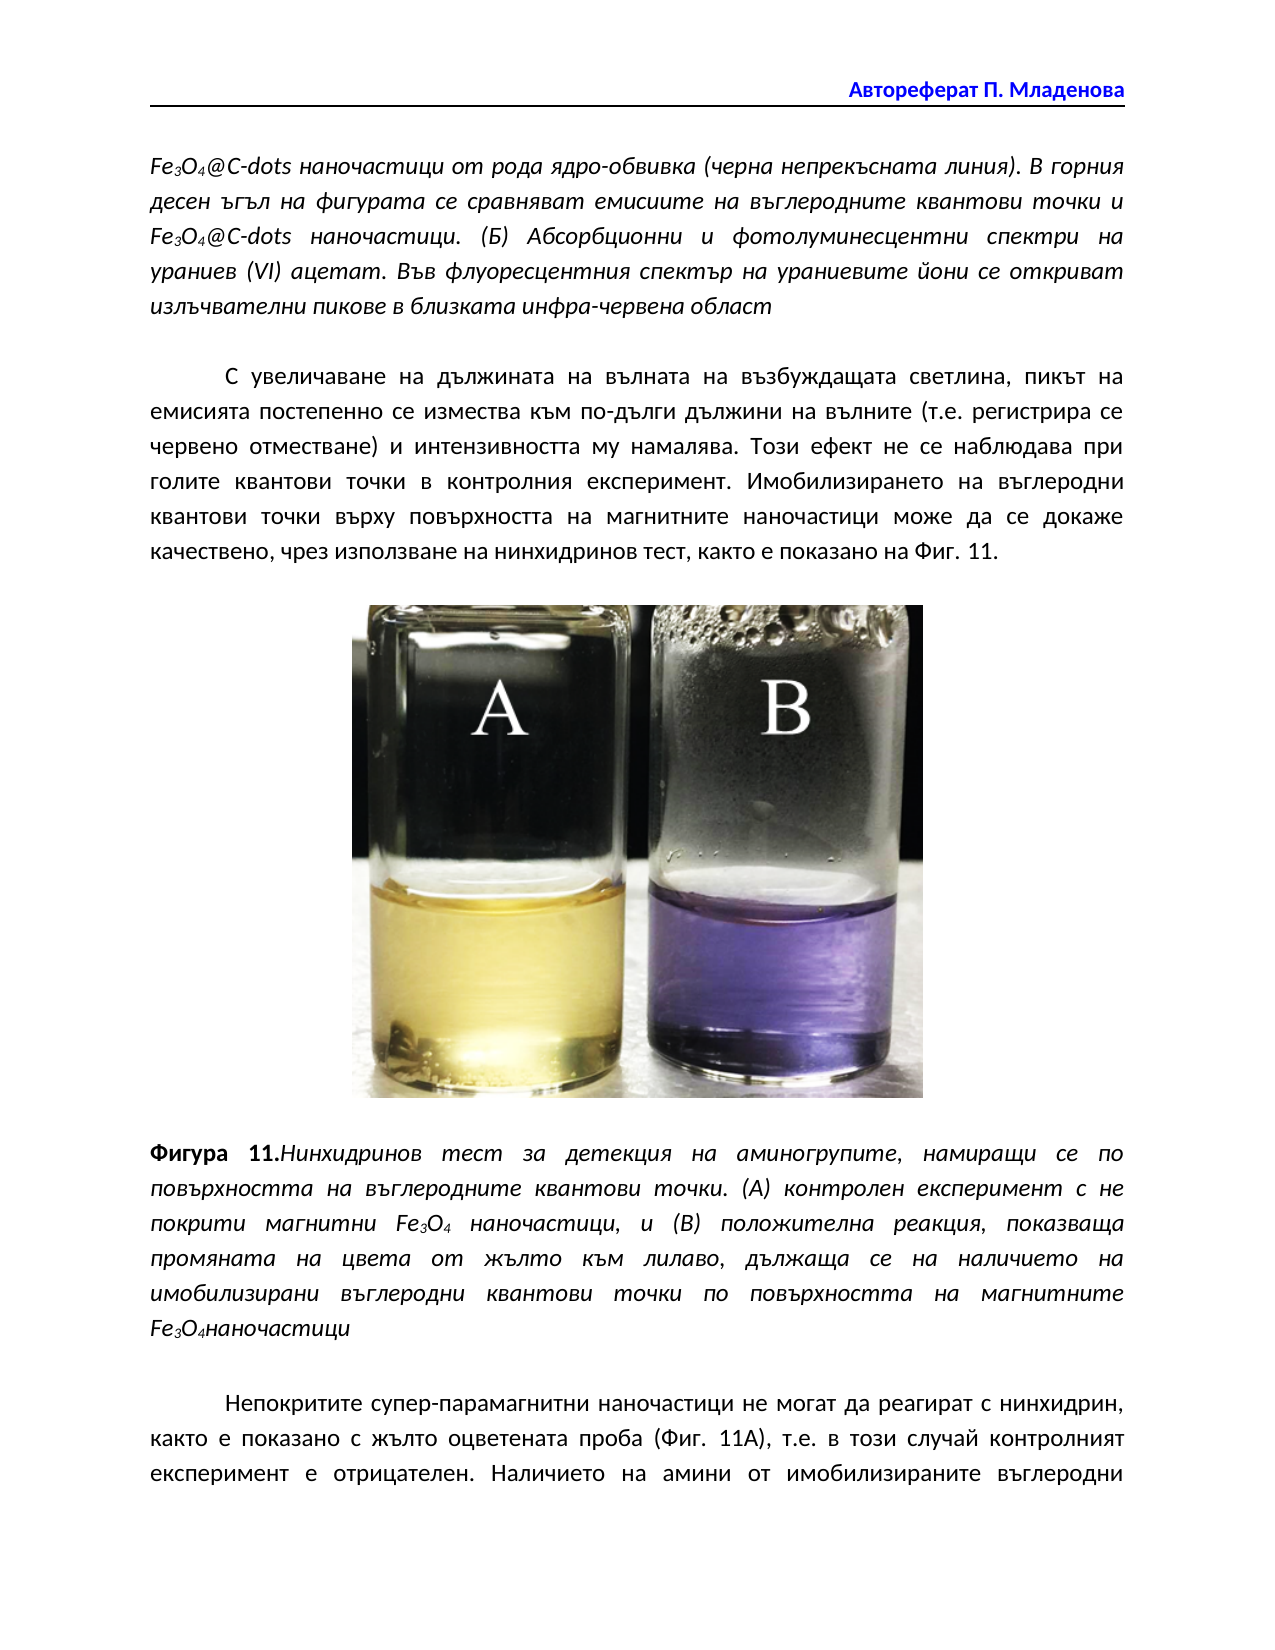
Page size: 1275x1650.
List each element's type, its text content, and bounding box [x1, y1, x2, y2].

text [150, 1388, 1125, 1488]
picture [352, 605, 923, 1098]
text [150, 150, 1125, 321]
text С увеличаване на дължината на вълната на възбуждащата светлина, пикът на емисията постепенно се измества към по-дълги дължини на вълните (т.е. регистрира се червено отместване) и интензивността му намалява. Този ефект не се наблюдава при голите квантови точки в контролния експеримент. Имобилизирането на въглеродни квантови точки върху повърхността на магнитните наночастици може да се докаже качествено, чрез използване на нинхидринов тест, както е показано на Фиг. 11. [150, 360, 1125, 566]
text Фигура 11.Нинхидринов тест за детекция на аминогрупите, намиращи се по повърхността на въглеродните квантови точки. (А) контролен експеримент с не покрити магнитни Fe3O4 наночастици, и (В) положителна реакция, показваща промяната на цвета от жълто към лилаво, дължаща се на наличието на имобилизирани въглеродни квантови точки по повърхността на магнитните Fe3O4наночастици [150, 1137, 1125, 1342]
